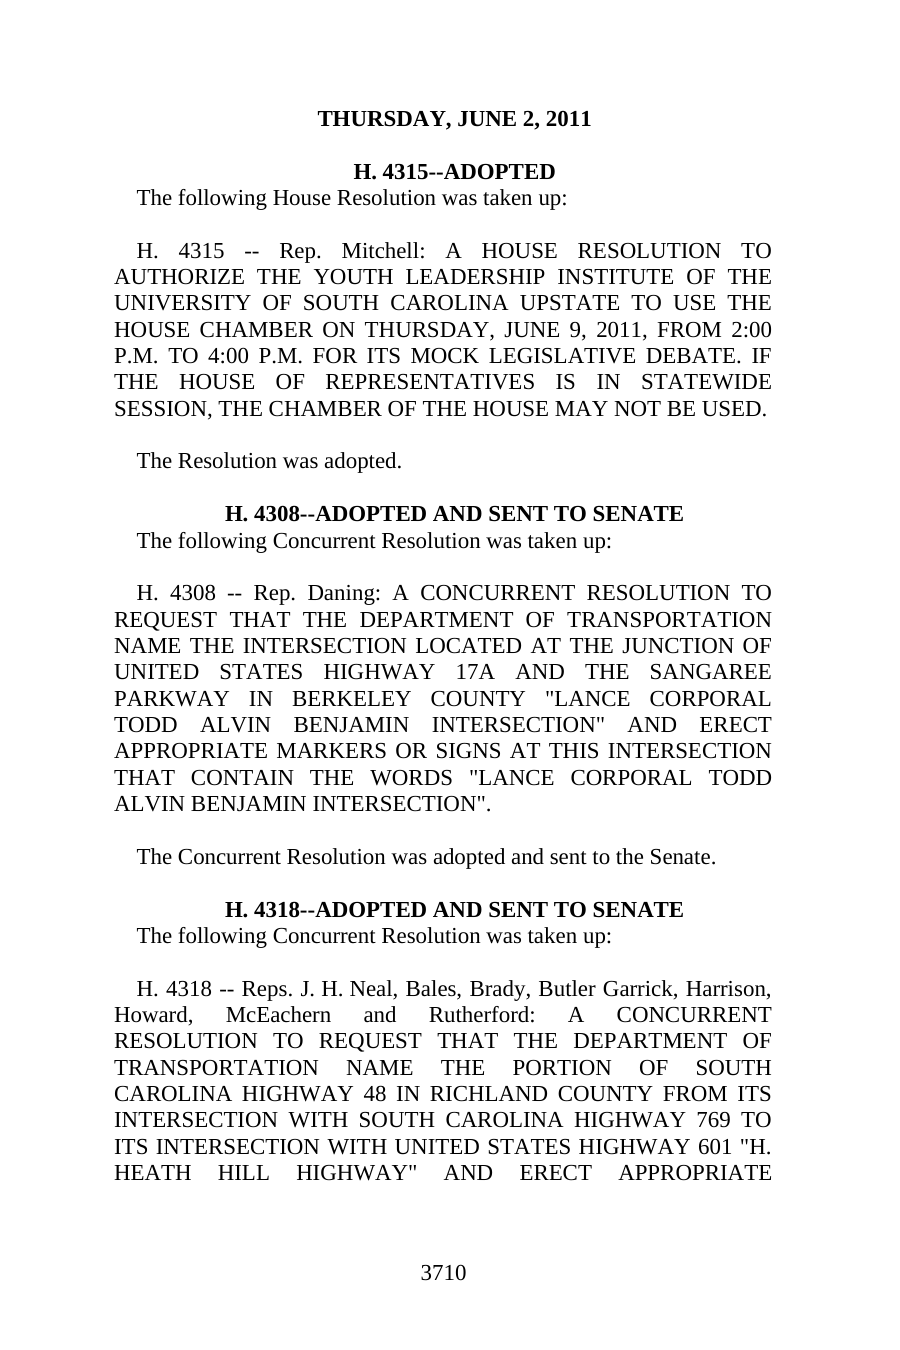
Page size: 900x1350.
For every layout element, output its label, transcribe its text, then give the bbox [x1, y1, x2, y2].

text H. 4315--ADOPTED [114, 158, 772, 184]
text The following Concurrent Resolution was taken up: [114, 527, 772, 553]
text The following Concurrent Resolution was taken up: [114, 922, 772, 948]
text H. 4315 -- Rep. Mitchell: A HOUSE RESOLUTION TO AUTHORIZE THE YOUTH LEADERSHIP INSTITUTE OF THE UNIVERSITY OF SOUTH CAROLINA UPSTATE TO USE THE HOUSE CHAMBER ON THURSDAY, JUNE 9, 2011, FROM 2:00 P.M. TO 4:00 P.M. FOR ITS MOCK LEGISLATIVE DEBATE. IF THE HOUSE OF REPRESENTATIVES IS IN STATEWIDE SESSION, THE CHAMBER OF THE HOUSE MAY NOT BE USED. [114, 237, 772, 421]
text The Resolution was adopted. [114, 448, 772, 474]
text The Concurrent Resolution was adopted and sent to the Senate. [114, 843, 772, 869]
text H. 4318--ADOPTED AND SENT TO SENATE [114, 896, 772, 922]
text H. 4308--ADOPTED AND SENT TO SENATE [114, 500, 772, 527]
text H. 4318 -- Reps. J. H. Neal, Bales, Brady, Butler Garrick, Harrison, Howard, McEachern and Rutherford: A CONCURRENT RESOLUTION TO REQUEST THAT THE DEPARTMENT OF TRANSPORTATION NAME THE PORTION OF SOUTH CAROLINA HIGHWAY 48 IN RICHLAND COUNTY FROM ITS INTERSECTION WITH SOUTH CAROLINA HIGHWAY 769 TO ITS INTERSECTION WITH UNITED STATES HIGHWAY 601 "H. HEATH HILL HIGHWAY" AND ERECT APPROPRIATE [114, 975, 772, 1212]
text H. 4308 -- Rep. Daning: A CONCURRENT RESOLUTION TO REQUEST THAT THE DEPARTMENT OF TRANSPORTATION NAME THE INTERSECTION LOCATED AT THE JUNCTION OF UNITED STATES HIGHWAY 17A AND THE SANGAREE PARKWAY IN BERKELEY COUNTY "LANCE CORPORAL TODD ALVIN BENJAMIN INTERSECTION" AND ERECT APPROPRIATE MARKERS OR SIGNS AT THIS INTERSECTION THAT CONTAIN THE WORDS "LANCE CORPORAL TODD ALVIN BENJAMIN INTERSECTION". [114, 579, 772, 817]
text The following House Resolution was taken up: [114, 184, 772, 210]
